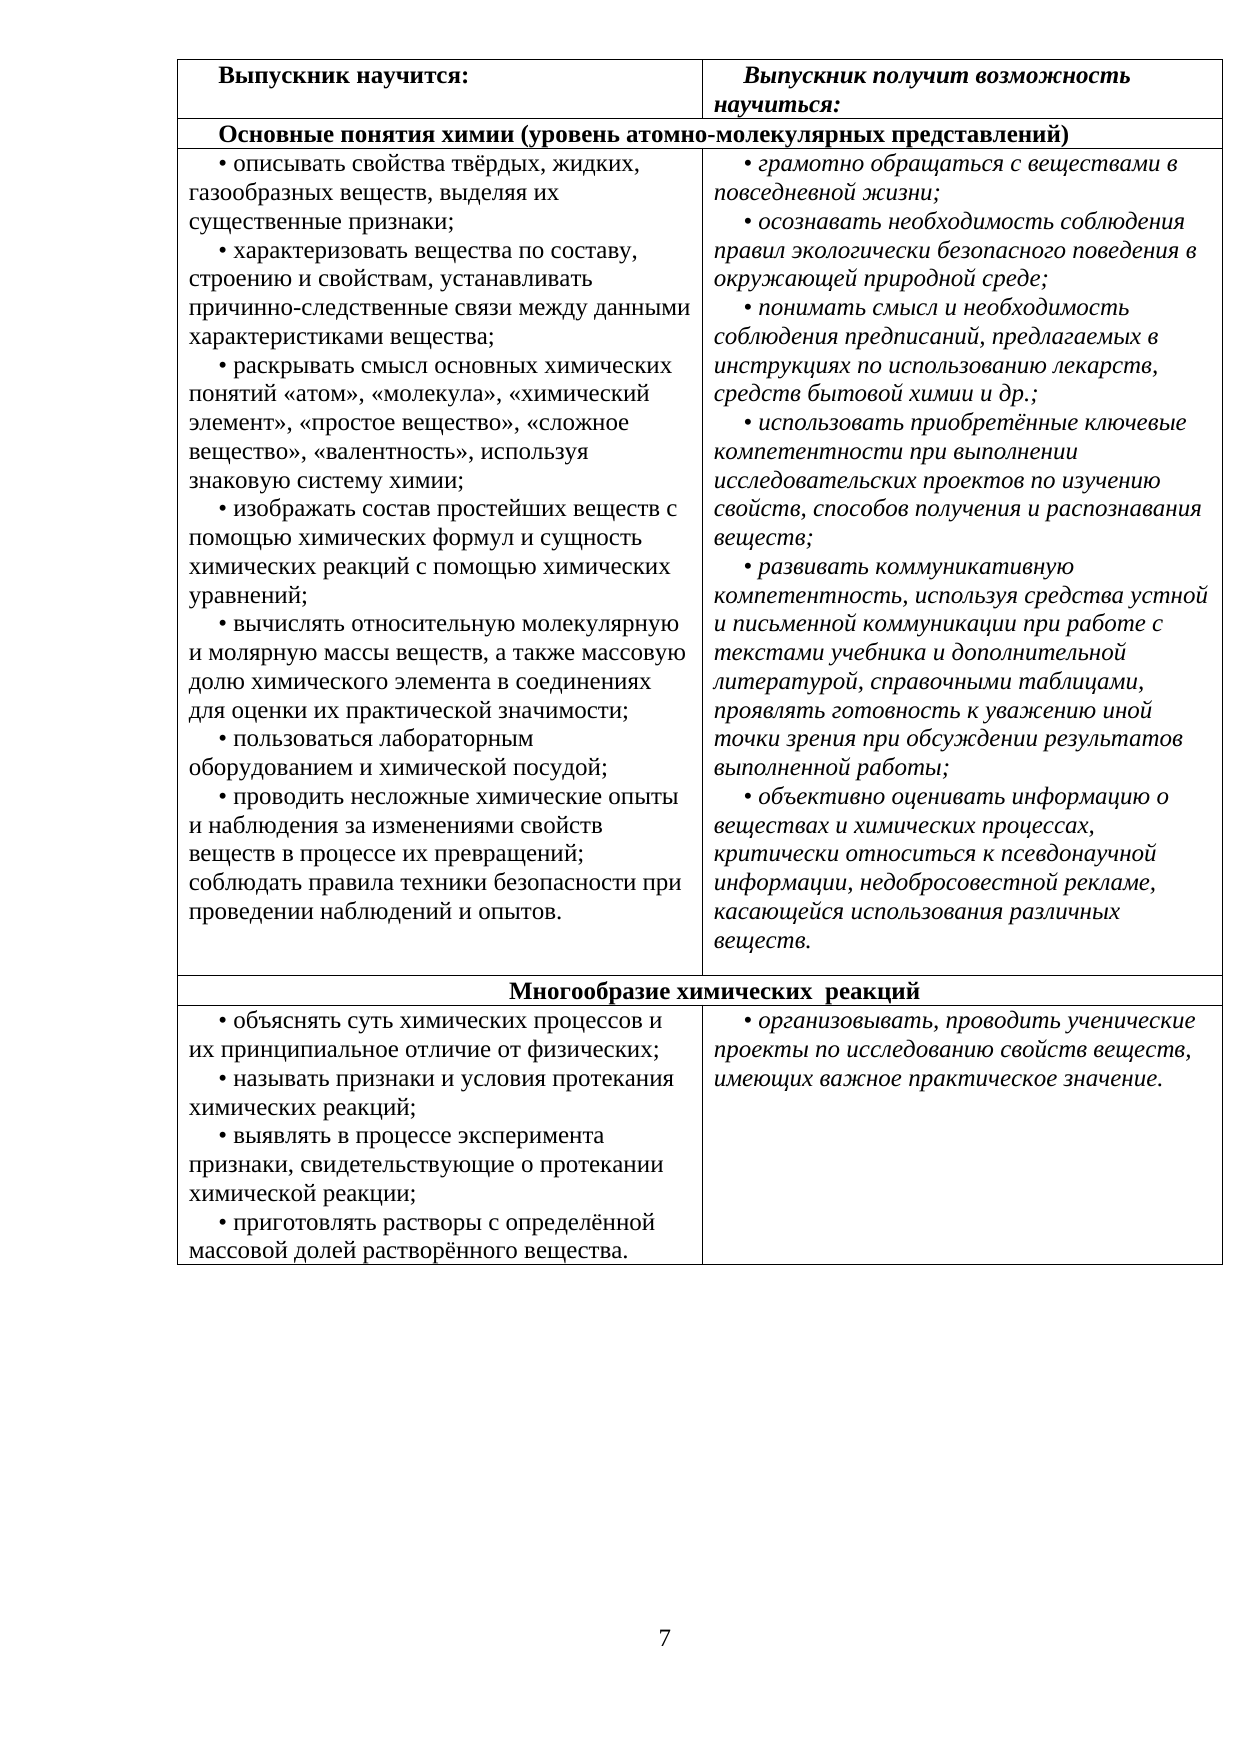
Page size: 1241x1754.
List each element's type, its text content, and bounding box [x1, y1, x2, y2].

table_header Выпускник научится: [178, 60, 702, 118]
table_cell • описывать свойства твёрдых, жидких, газообразных веществ, выделяя их существенные признаки; • характеризовать вещества по составу, строению и свойствам, устанавливать причинно-следственные связи между данными характеристиками вещества; • раскрывать смысл основных химических понятий «атом», «молекула», «химический элемент», «простое вещество», «сложное вещество», «валентность», используя знаковую систему химии; • изображать состав простейших веществ с помощью химических формул и сущность химических реакций с помощью химических уравнений; • вычислять относительную молекулярную и молярную массы веществ, а также массовую долю химического элемента в соединениях для оценки их практической значимости; • пользоваться лабораторным оборудованием и химической посудой; • проводить несложные химические опыты и наблюдения за изменениями свойств веществ в процессе их превращений; соблюдать правила техники безопасности при проведении наблюдений и опытов. [178, 149, 702, 975]
table_cell Многообразие химических реакций [178, 976, 1222, 1004]
table_cell • грамотно обращаться с веществами в повседневной жизни; • осознавать необходимость соблюдения правил экологически безопасного поведения в окружающей природной среде; • понимать смысл и необходимость соблюдения предписаний, предлагаемых в инструкциях по использованию лекарств, средств бытовой химии и др.; • использовать приобретённые ключевые компетентности при выполнении исследовательских проектов по изучению свойств, способов получения и распознавания веществ; • развивать коммуникативную компетентность, используя средства устной и письменной коммуникации при работе с текстами учебника и дополнительной литературой, справочными таблицами, проявлять готовность к уважению иной точки зрения при обсуждении результатов выполненной работы; • объективно оценивать информацию о веществах и химических процессах, критически относиться к псевдонаучной информации, недобросовестной рекламе, касающейся использования различных веществ. [703, 149, 1222, 975]
table_cell • организовывать, проводить ученические проекты по исследованию свойств веществ, имеющих важное практическое значение. [703, 1006, 1222, 1264]
table_cell Основные понятия химии (уровень атомно-молекулярных представлений) [178, 119, 1222, 147]
table_header Выпускник получит возможность научиться: [703, 60, 1222, 118]
table_cell • объяснять суть химических процессов и их принципиальное отличие от физических; • называть признаки и условия протекания химических реакций; • выявлять в процессе эксперимента признаки, свидетельствующие о протекании химической реакции; • приготовлять растворы с определённой массовой долей растворённого вещества. [178, 1006, 702, 1264]
